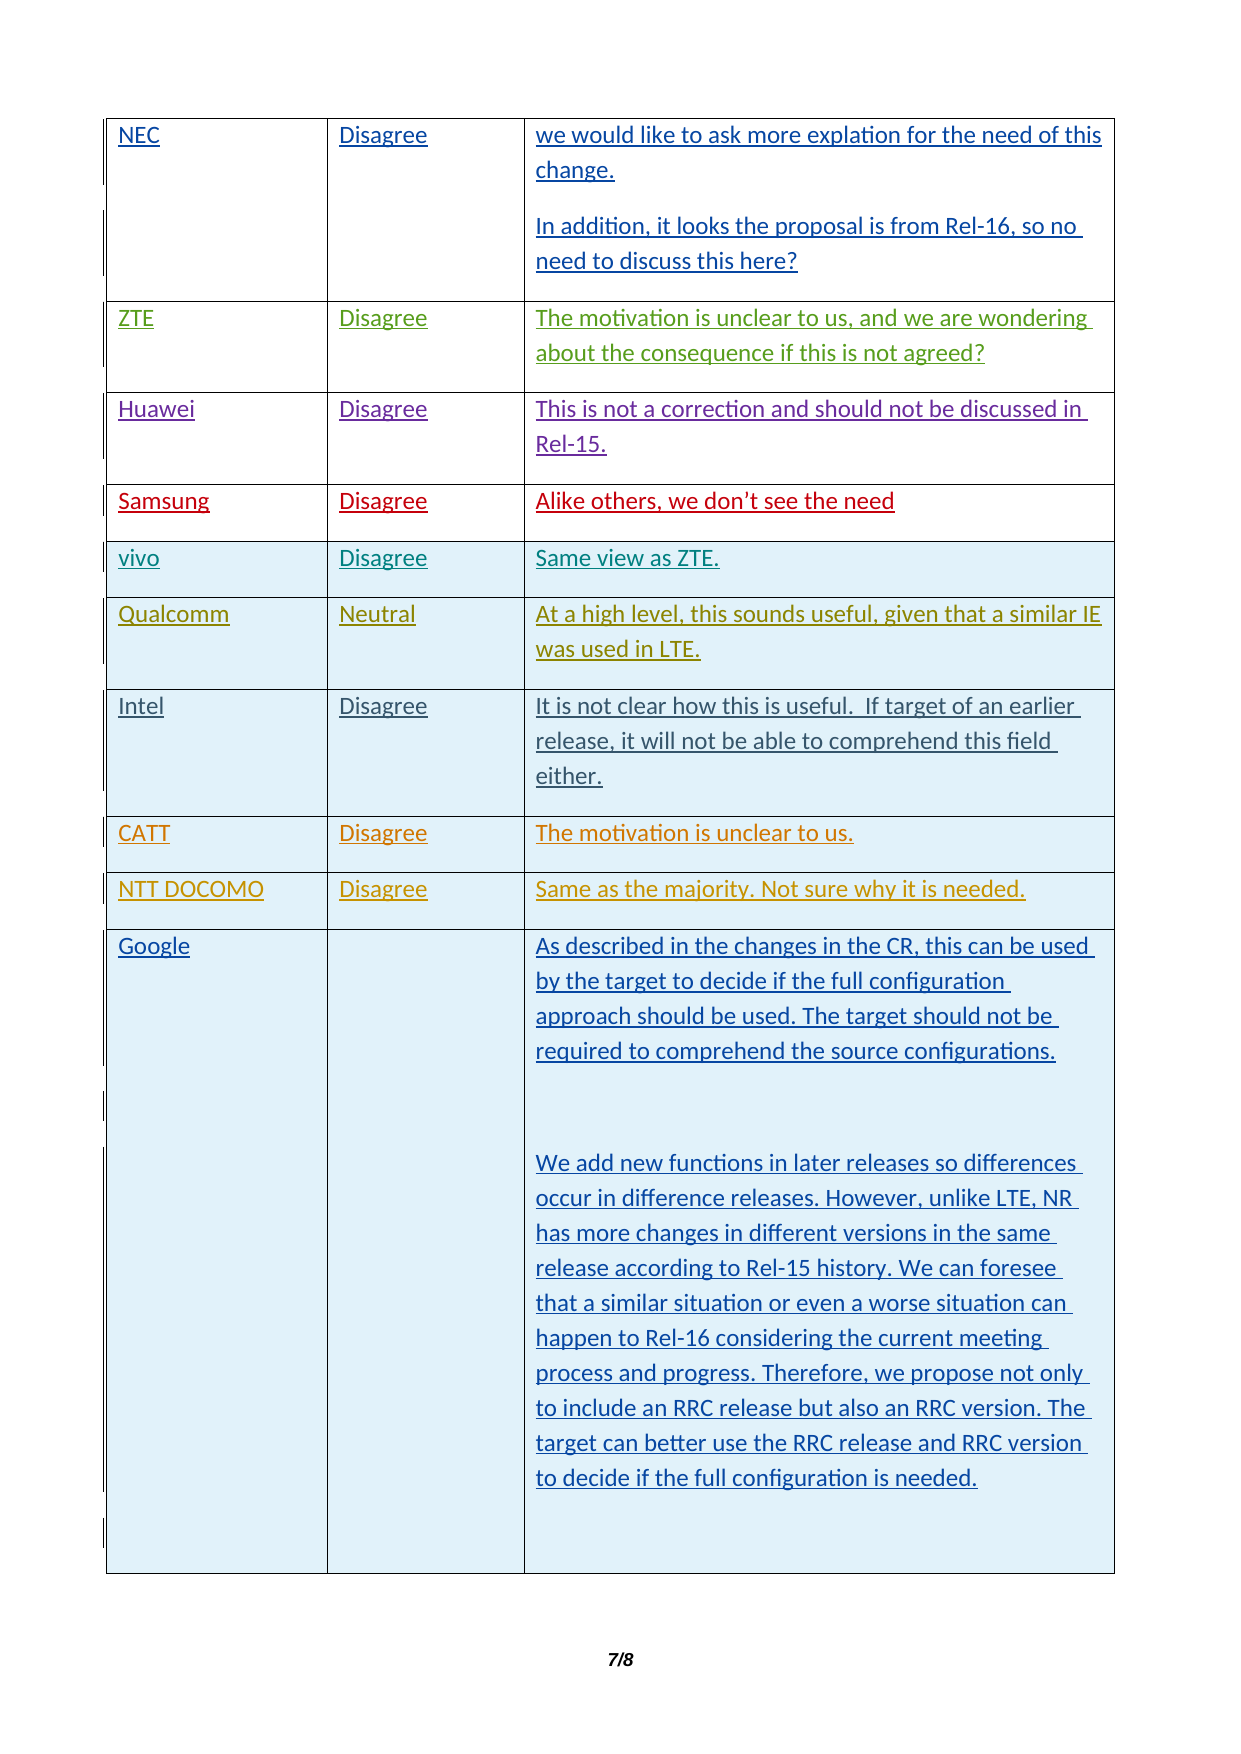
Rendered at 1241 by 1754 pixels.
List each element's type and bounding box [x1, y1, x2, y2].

table_cell [328, 119, 524, 301]
table_cell [525, 119, 1114, 301]
table_cell [525, 302, 1114, 392]
table_cell [107, 302, 327, 392]
table_cell [107, 119, 327, 301]
table_cell [525, 393, 1114, 484]
table_cell [328, 302, 524, 392]
table_cell [525, 485, 1114, 541]
table_cell [107, 485, 327, 541]
table_cell [328, 393, 524, 484]
table_cell [328, 485, 524, 541]
table_cell [107, 393, 327, 484]
